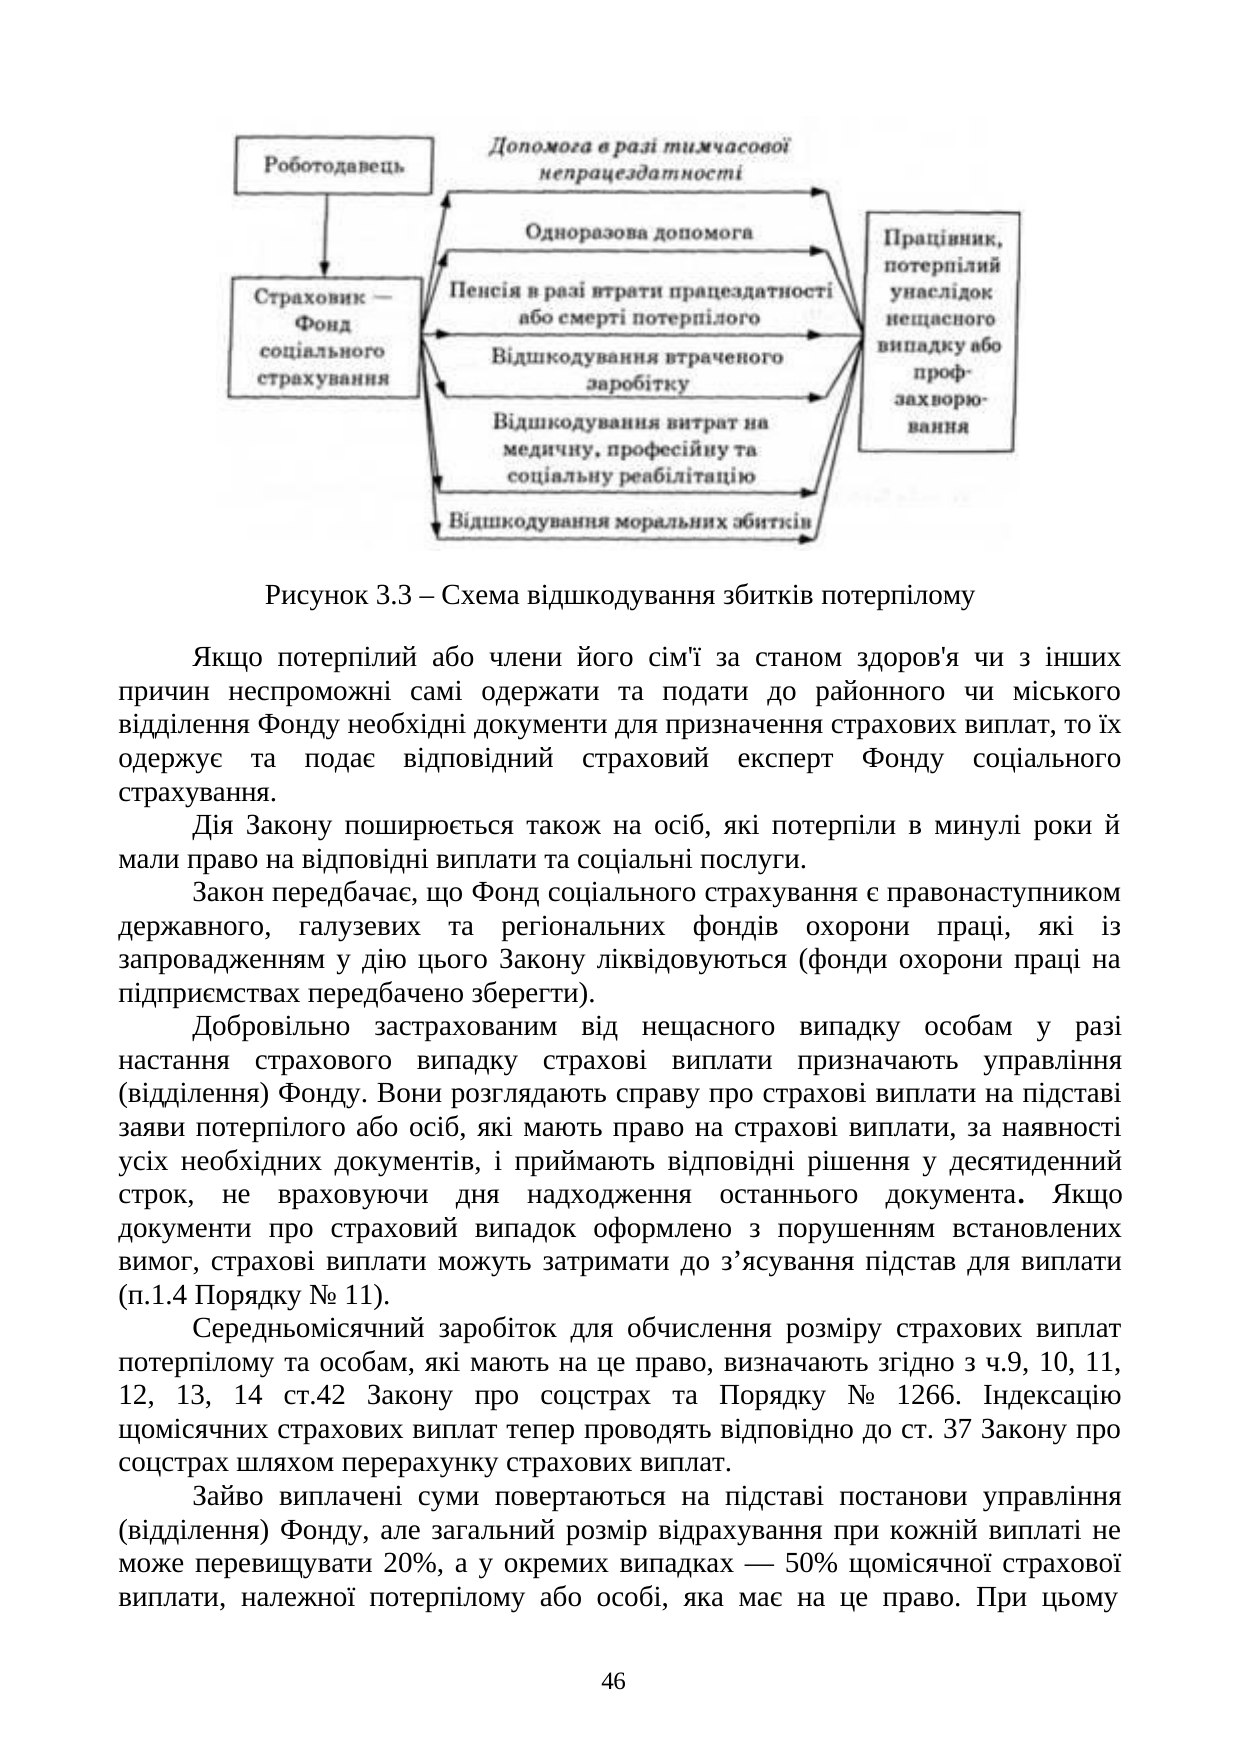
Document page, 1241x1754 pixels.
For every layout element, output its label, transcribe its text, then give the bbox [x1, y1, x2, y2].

text Якщо потерпілий або члени його сім'ї за станом здоров'я чи з інших причин неспроможні самі одержати та подати до районного чи міського відділення Фонду необхідні документи для призначення страхових виплат, то їх одержує та подає відповідний страховий експерт Фонду соціального страхування. [118, 639, 1122, 807]
picture [216, 116, 1027, 551]
text Зайво виплачені суми повертаються на підставі постанови управління (відділення) Фонду, але загальний розмір відрахування при кожній виплаті не може перевищувати 20%, а у окремих випадках — 50% щомісячної страхової виплати, належної потерпілому або особі, яка має на це право. При цьому [118, 1478, 1122, 1612]
text Закон передбачає, що Фонд соціального страхування є правонаступником державного, галузевих та регіональних фондів охорони праці, які із запровадженням у дію цього Закону ліквідовуються (фонди охорони праці на підприємствах передбачено зберегти). [118, 874, 1122, 1008]
text Добровільно застрахованим від нещасного випадку особам у разі настання страхового випадку страхові виплати призначають управління (відділення) Фонду. Вони розглядають справу про страхові виплати на підставі заяви потерпілого або осіб, які мають право на страхові виплати, за наявності усіх необхідних документів, і приймають відповідні рішення у десятиденний строк, не враховуючи дня надходження останнього документа. Якщо документи про страховий випадок оформлено з порушенням встановлених вимог, страхові виплати можуть затримати до з’ясування підстав для виплати (п.1.4 Порядку № 11). [118, 1008, 1123, 1310]
text Дія Закону поширюється також на осіб, які потерпіли в минулі роки й мали право на відповідні виплати та соціальні послуги. [118, 807, 1121, 874]
text Рисунок 3.3 – Схема відшкодування збитків потерпілому [50, 577, 1190, 610]
text Середньомісячний заробіток для обчислення розміру страхових виплат потерпілому та особам, які мають на це право, визначають згідно з ч.9, 10, 11, 12, 13, 14 ст.42 Закону про соцстрах та Порядку № 1266. Індексацію щомісячних страхових виплат тепер проводять відповідно до ст. 37 Закону про соцстрах шляхом перерахунку страхових виплат. [118, 1310, 1122, 1478]
